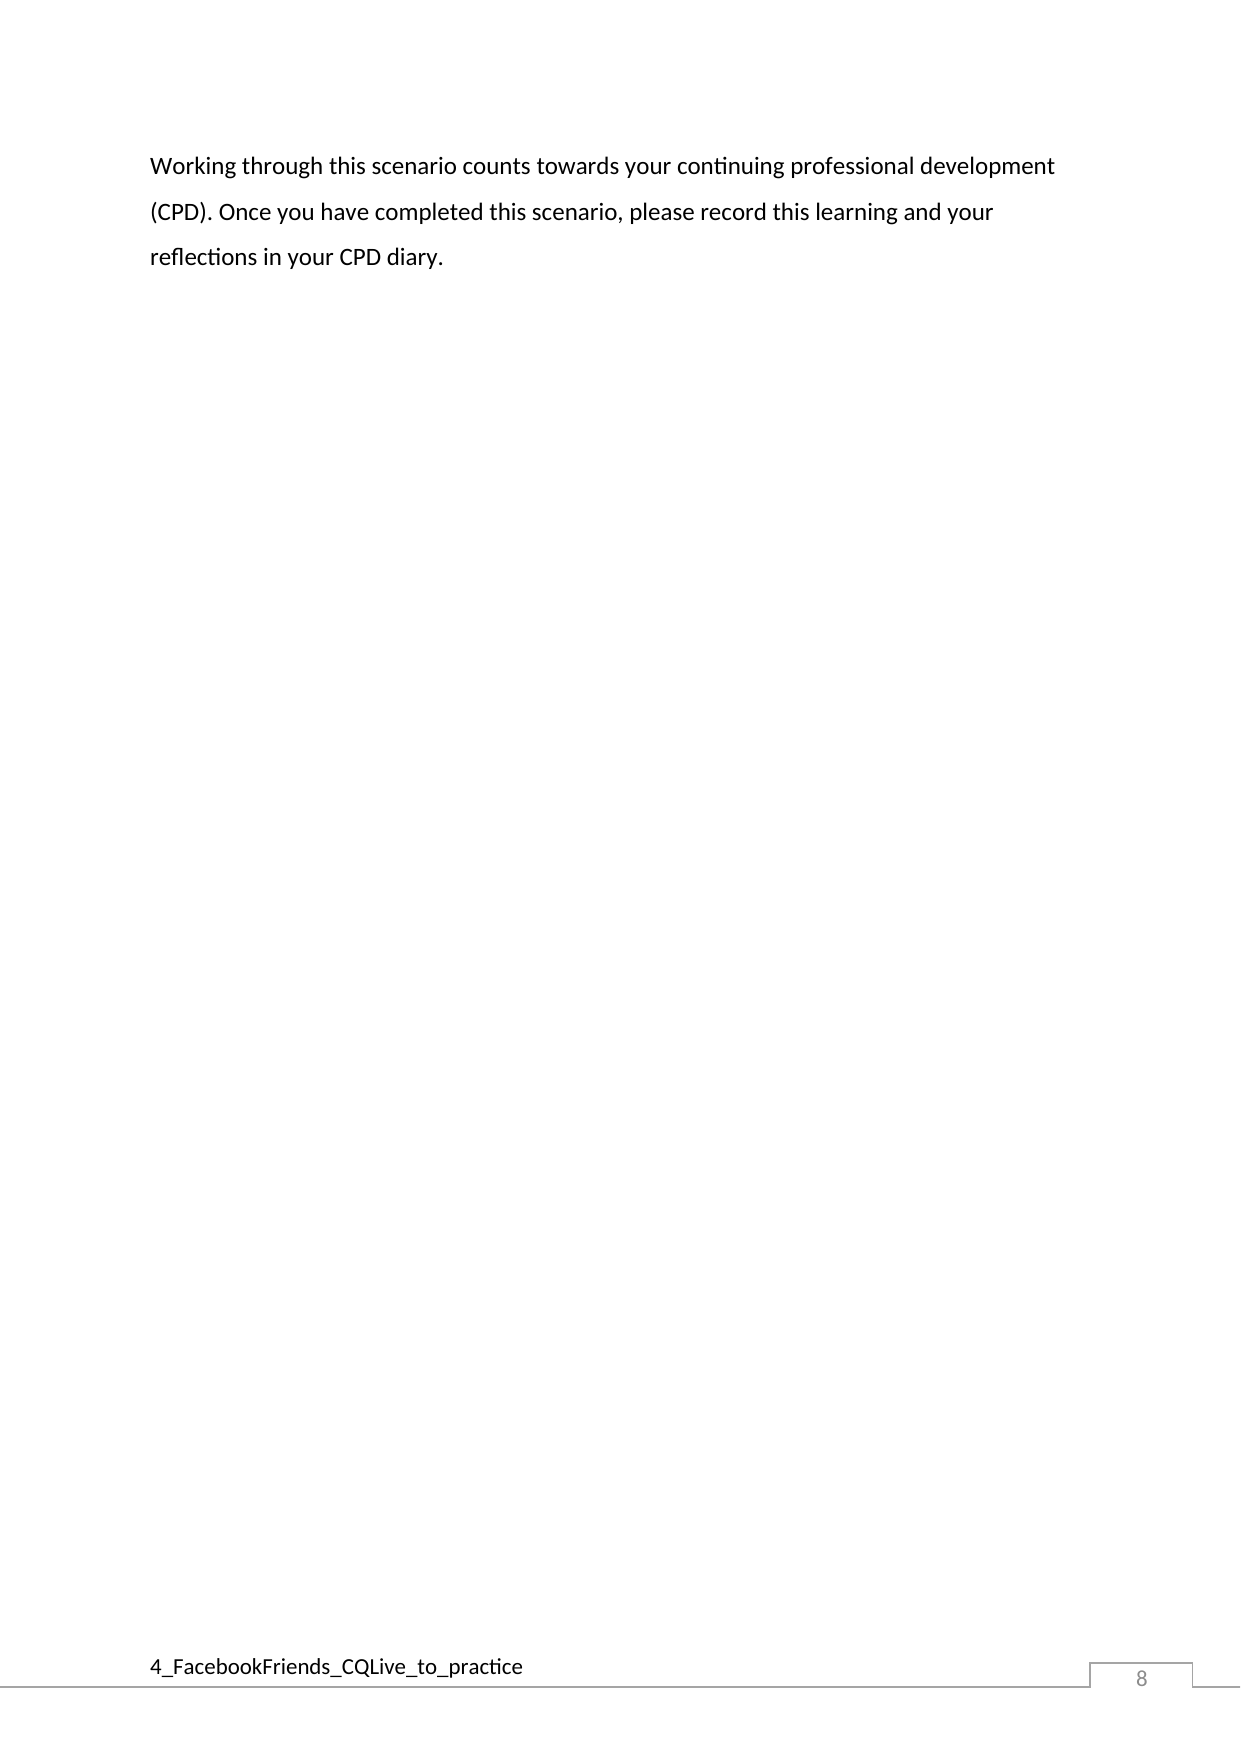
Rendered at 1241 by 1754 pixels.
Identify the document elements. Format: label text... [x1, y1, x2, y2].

text Working through this scenario counts towards your continuing professional development (CPD). Once you have completed this scenario, please record this learning and your reflections in your CPD diary. [150, 150, 1090, 272]
